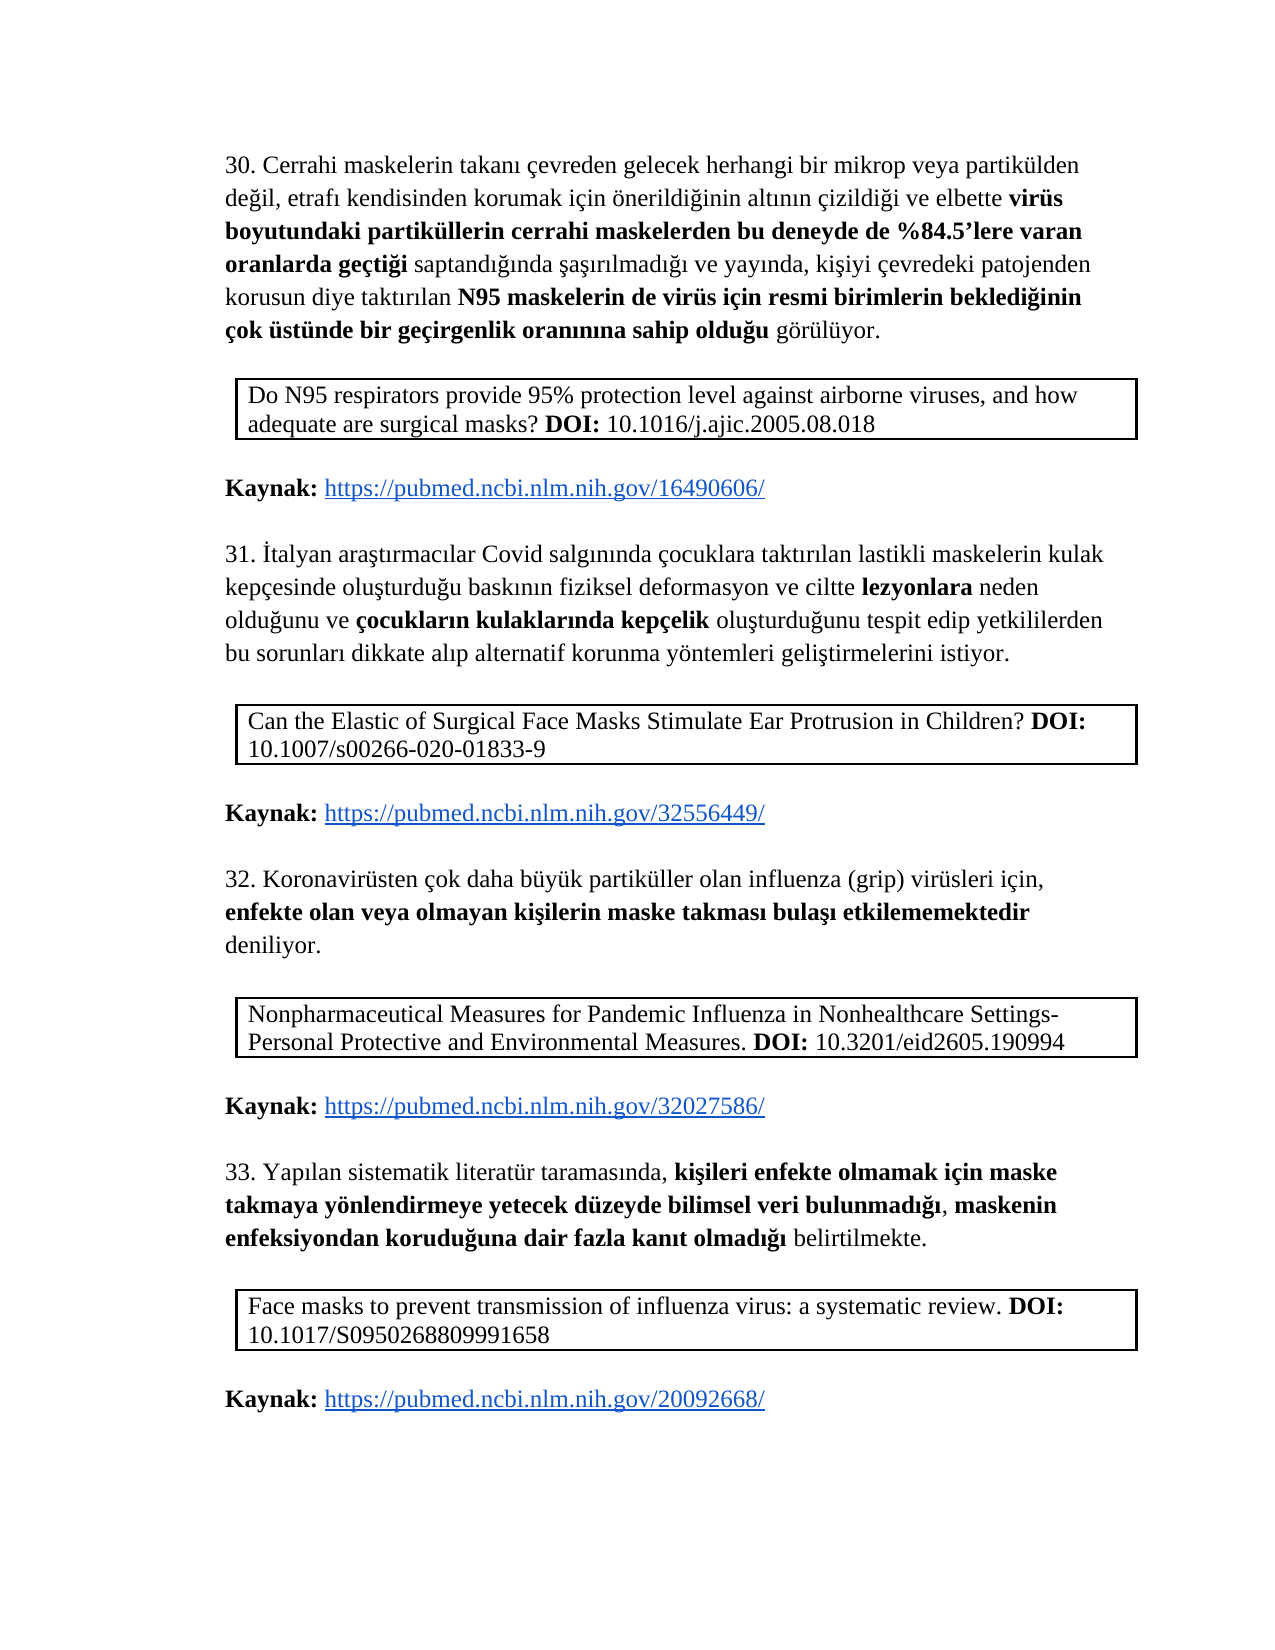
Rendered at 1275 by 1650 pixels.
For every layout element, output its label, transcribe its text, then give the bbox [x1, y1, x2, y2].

table_header Can the Elastic of Surgical Face Masks Stimulate Ear Protrusion in Children? DOI: 10.1007/s00266-020-01833-9 [238, 706, 1135, 763]
text Kaynak: https://pubmed.ncbi.nlm.nih.gov/16490606/ [225, 473, 1125, 501]
text 32. Koronavirüsten çok daha büyük partiküller olan influenza (grip) virüsleri için, enfekte olan veya olmayan kişilerin maske takması bulaşı etkilememektedir deniliyor. [225, 864, 1125, 959]
table_header Do N95 respirators provide 95% protection level against airborne viruses, and how adequate are surgical masks? DOI: 10.1016/j.ajic.2005.08.018 [238, 380, 1135, 437]
text 33. Yapılan sistematik literatür taramasında, kişileri enfekte olmamak için maske takmaya yönlendirmeye yetecek düzeyde bilimsel veri bulunmadığı, maskenin enfeksiyondan koruduğuna dair fazla kanıt olmadığı belirtilmekte. [225, 1157, 1125, 1252]
text Kaynak: https://pubmed.ncbi.nlm.nih.gov/32027586/ [225, 1058, 1125, 1120]
text 30. Cerrahi maskelerin takanı çevreden gelecek herhangi bir mikrop veya partikülden değil, etrafı kendisinden korumak için önerildiğinin altının çizildiği ve elbette virüs boyutundaki partiküllerin cerrahi maskelerden bu deneyde de %84.5’lere varan oranlarda geçtiği saptandığında şaşırılmadığı ve yayında, kişiyi çevredeki patojenden korusun diye taktırılan N95 maskelerin de virüs için resmi birimlerin beklediğinin çok üstünde bir geçirgenlik oranınına sahip olduğu görülüyor. [225, 150, 1125, 374]
table_header Nonpharmaceutical Measures for Pandemic Influenza in Nonhealthcare Settings-Personal Protective and Environmental Measures. DOI: 10.3201/eid2605.190994 [238, 999, 1135, 1056]
table_header Face masks to prevent transmission of influenza virus: a systematic review. DOI: 10.1017/S0950268809991658 [238, 1291, 1135, 1349]
text Kaynak: https://pubmed.ncbi.nlm.nih.gov/20092668/ [225, 1384, 1125, 1413]
text Kaynak: https://pubmed.ncbi.nlm.nih.gov/32556449/ [225, 798, 1125, 827]
text 31. İtalyan araştırmacılar Covid salgınında çocuklara taktırılan lastikli maskelerin kulak kepçesinde oluşturduğu baskının fiziksel deformasyon ve ciltte lezyonlara neden olduğunu ve çocukların kulaklarında kepçelik oluşturduğunu tespit edip yetkililerden bu sorunları dikkate alıp alternatif korunma yöntemleri geliştirmelerini istiyor. [225, 539, 1125, 666]
